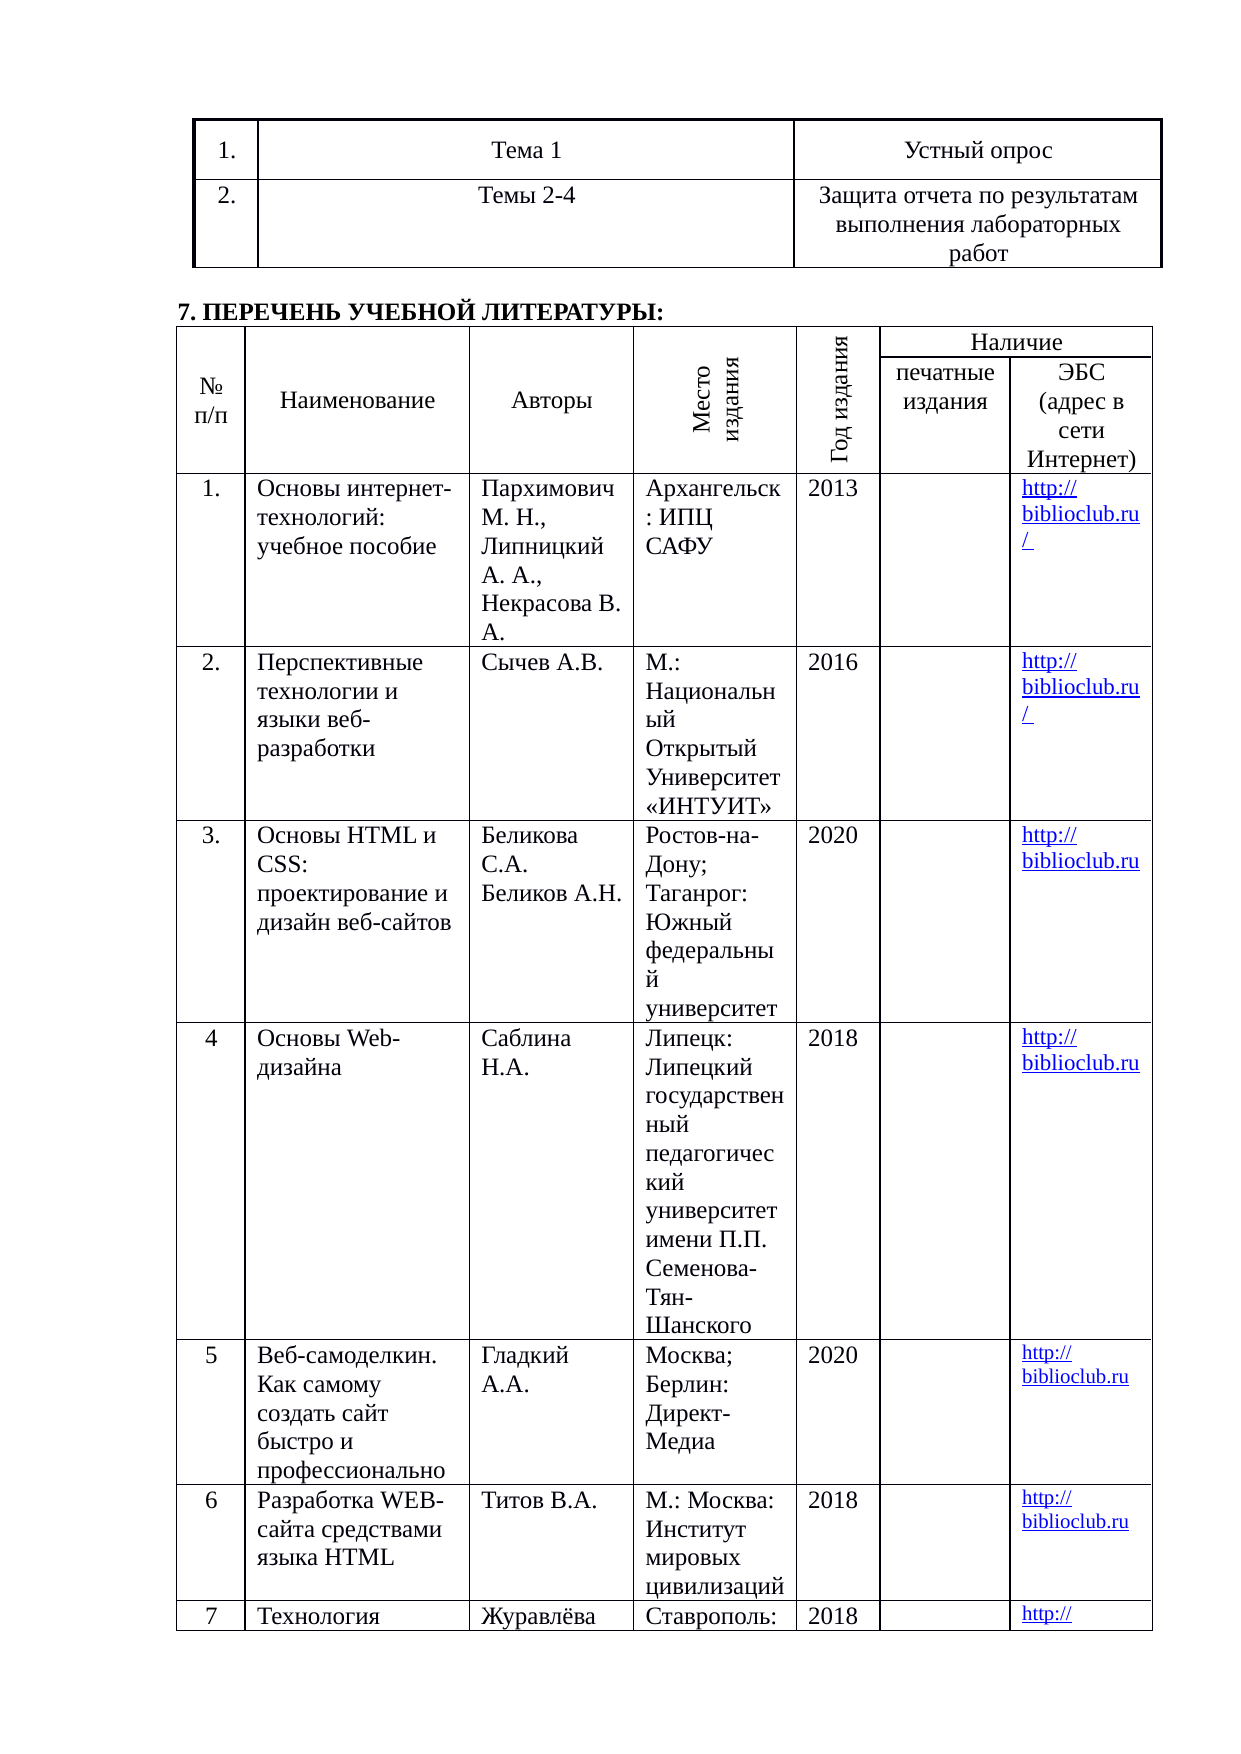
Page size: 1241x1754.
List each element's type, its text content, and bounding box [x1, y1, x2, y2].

table_cell http://biblioclub.ru/ [1011, 646, 1152, 819]
table_cell Основы Web-дизайна [246, 1023, 469, 1339]
table_cell http://biblioclub.ru/ [1011, 473, 1152, 646]
table_cell Защита отчета по результатам выполнения лабораторных работ [795, 180, 1160, 267]
table_cell Ростов-на-Дону; Таганрог: Южный федеральный университет [634, 821, 796, 1022]
table_cell Беликова С.А. Беликов А.Н. [470, 821, 633, 1022]
table_cell 2020 [797, 1340, 879, 1484]
table_header № п/п [177, 327, 244, 472]
table_cell 3. [177, 821, 244, 1022]
table_cell Москва; Берлин: Директ-Медиа [634, 1340, 796, 1484]
table_cell Архангельск: ИПЦ САФУ [634, 474, 796, 646]
table_cell Устный опрос [795, 121, 1160, 179]
table_cell Ставрополь: СКФУ [634, 1601, 796, 1630]
table_cell 2018 [797, 1485, 879, 1600]
table_cell печатные издания [881, 358, 1009, 472]
table_cell Сычев А.В. [470, 647, 633, 819]
table_cell Титов В.А. [470, 1485, 633, 1600]
table_header Наименование [246, 327, 469, 472]
table_header Наличие [881, 327, 1152, 356]
table_cell 1. [196, 121, 257, 179]
table_cell Гладкий А.А. [470, 1340, 633, 1484]
table_cell Перспективные технологии и языки веб-разработки [246, 647, 469, 819]
table_cell [881, 1485, 1009, 1600]
table_cell Журавлёва И.А. [470, 1601, 633, 1630]
table_cell http://biblioclub.ru [1011, 1484, 1152, 1600]
table_cell М.: Москва: Институт мировых цивилизаций [634, 1485, 796, 1600]
table_cell Тема 1 [259, 121, 793, 179]
table_cell Саблина Н.А. [470, 1023, 633, 1339]
table_cell 1. [177, 474, 244, 646]
table_cell М.: Национальный Открытый Университет «ИНТУИТ» [634, 647, 796, 819]
table_cell [881, 647, 1009, 819]
table_cell http://biblioclub.ru [1011, 1339, 1152, 1484]
table_cell 2018 [797, 1601, 879, 1630]
table_cell 2. [196, 180, 257, 267]
table_cell Липецк: Липецкий государственный педагогический университет имени П.П. Семенова-Тян-Шанского [634, 1023, 796, 1339]
table_cell [881, 1023, 1009, 1339]
table_cell http://biblioclub.ru [1011, 820, 1152, 1022]
table_cell http://biblioclub.ru [1011, 1022, 1152, 1339]
table_cell [881, 1601, 1009, 1630]
table_cell ЭБС (адрес в сети Интернет) [1011, 356, 1152, 472]
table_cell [246, 1601, 469, 1630]
table_cell [881, 821, 1009, 1022]
table_cell [881, 1340, 1009, 1484]
table_cell 2018 [797, 1023, 879, 1339]
table_cell 4 [177, 1023, 244, 1339]
table_cell 2020 [797, 821, 879, 1022]
text 7. ПЕРЕЧЕНЬ УЧЕБНОЙ ЛИТЕРАТУРЫ: [177, 297, 1152, 326]
table_cell Пархимович М. Н., Липницкий А. А., Некрасова В. А. [470, 474, 633, 646]
table_cell 5 [177, 1340, 244, 1484]
table_cell 2016 [797, 647, 879, 819]
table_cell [1011, 1600, 1152, 1630]
table_header Место издания [634, 327, 796, 472]
table_cell 7 [177, 1601, 244, 1630]
table_cell Основы интернет-технологий: учебное пособие [246, 474, 469, 646]
table_cell 2. [177, 647, 244, 819]
table_cell [881, 474, 1009, 646]
table_cell Темы 2-4 [259, 180, 793, 267]
table_cell 2013 [797, 474, 879, 646]
table_cell Веб-самоделкин. Как самому создать сайт быстро и профессионально [246, 1340, 469, 1484]
table_cell Основы HTML и CSS: проектирование и дизайн веб-сайтов [246, 821, 469, 1022]
table_header Год издания [797, 327, 879, 472]
table_header Авторы [470, 327, 633, 472]
table_cell Разработка WEB-сайта средствами языка HTML [246, 1485, 469, 1600]
table_cell 6 [177, 1485, 244, 1600]
